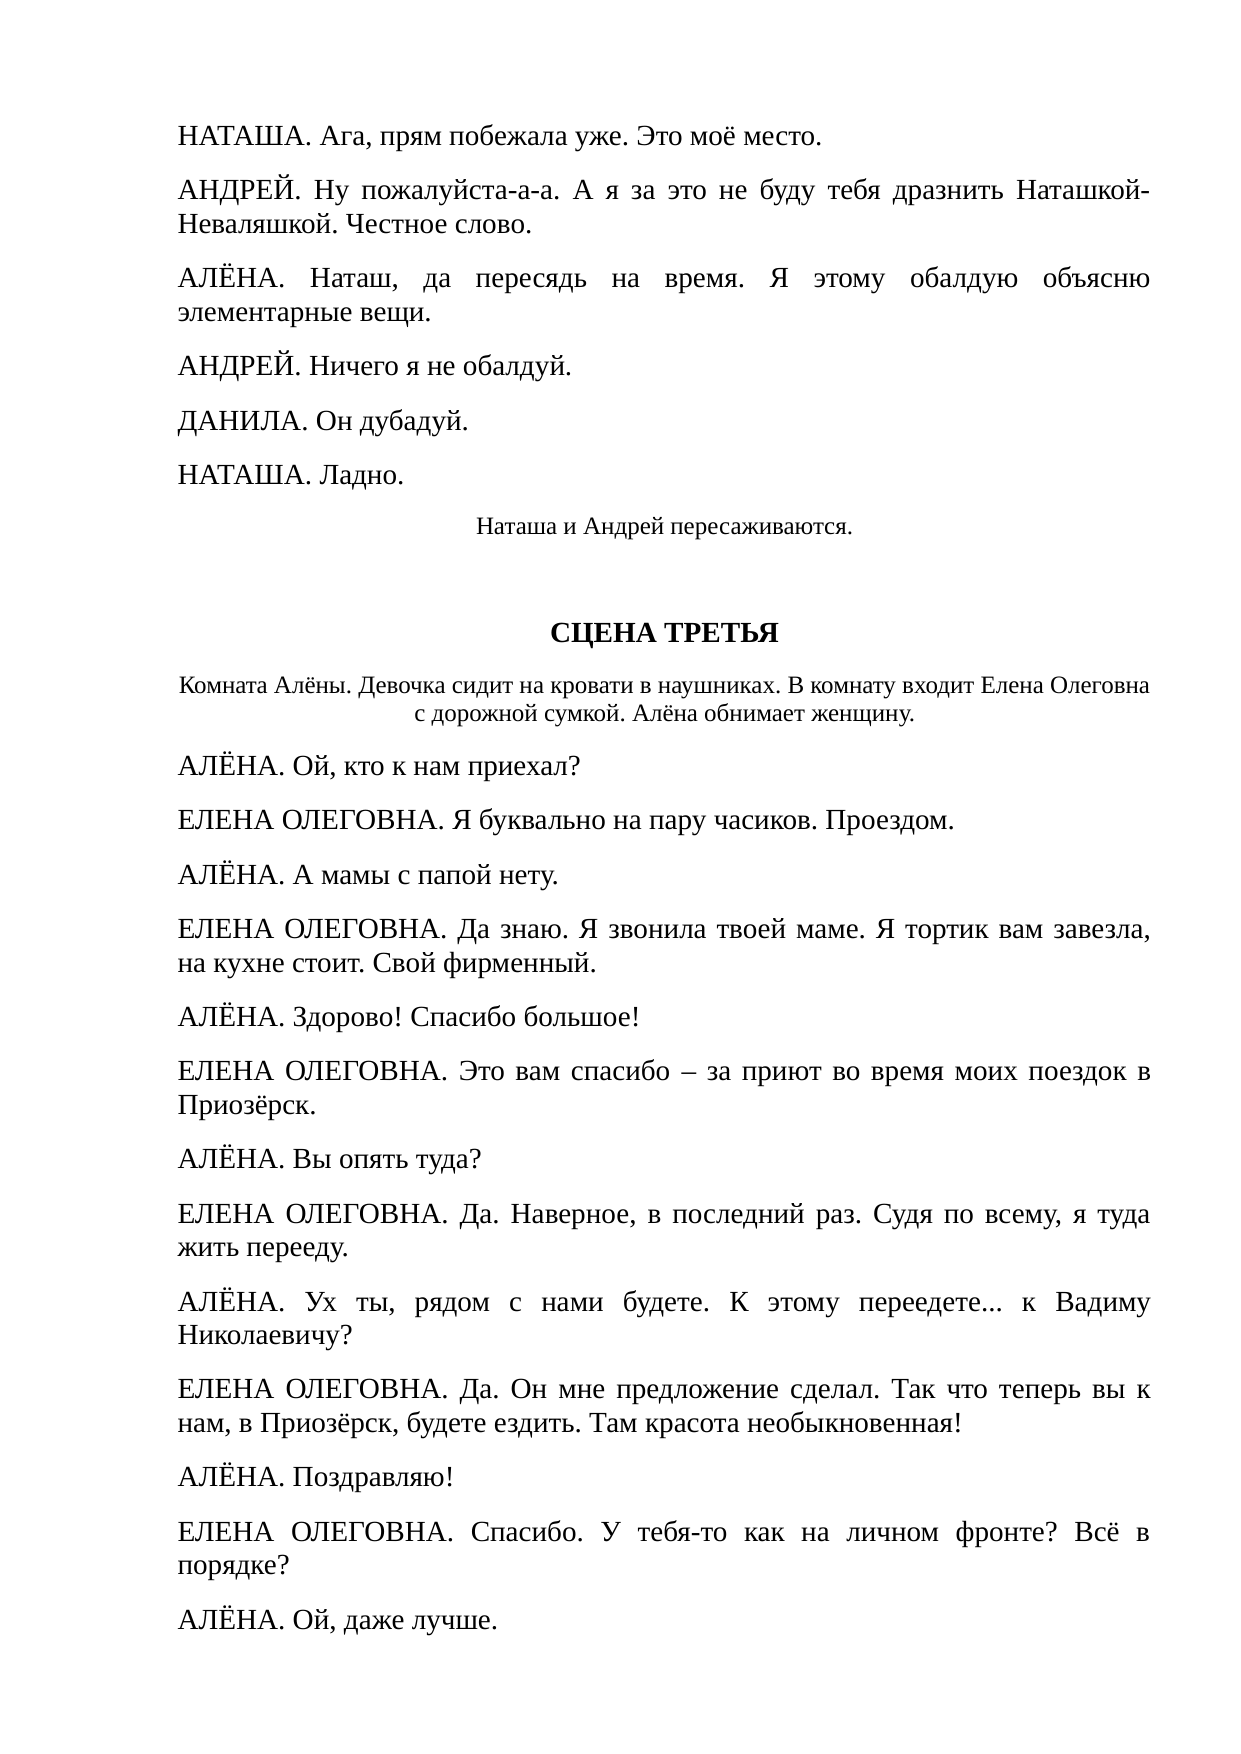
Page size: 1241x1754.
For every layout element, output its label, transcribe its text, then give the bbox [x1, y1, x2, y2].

text АЛЁНА. А мамы с папой нету. [177, 857, 1152, 890]
text АЛЁНА. Ой, кто к нам приехал? [177, 748, 1152, 782]
text Наташа и Андрей пересаживаются. [177, 511, 1152, 540]
text АЛЁНА. Ой, даже лучше. [177, 1602, 1152, 1635]
text НАТАША. Ладно. [177, 457, 1152, 491]
text АЛЁНА. Наташ, да пересядь на время. Я этому обалдую объясню элементарные вещи. [177, 260, 1152, 327]
text ДАНИЛА. Он дубадуй. [177, 403, 1152, 436]
text АЛЁНА. Ух ты, рядом с нами будете. К этому переедете... к Вадиму Николаевичу? [177, 1284, 1152, 1351]
text ЕЛЕНА ОЛЕГОВНА. Да. Наверное, в последний раз. Судя по всему, я туда жить перееду. [177, 1196, 1152, 1263]
text ЕЛЕНА ОЛЕГОВНА. Спасибо. У тебя-то как на личном фронте? Всё в порядке? [177, 1514, 1152, 1581]
text ЕЛЕНА ОЛЕГОВНА. Да знаю. Я звонила твоей маме. Я тортик вам завезла, на кухне стоит. Свой фирменный. [177, 911, 1152, 978]
text НАТАША. Ага, прям побежала уже. Это моё место. [177, 118, 1152, 152]
text АЛЁНА. Вы опять туда? [177, 1141, 1152, 1175]
text АЛЁНА. Здорово! Спасибо большое! [177, 999, 1152, 1033]
text АНДРЕЙ. Ну пожалуйста-а-а. А я за это не буду тебя дразнить Наташкой-Неваляшкой. Честное слово. [177, 172, 1152, 239]
text Комната Алёны. Девочка сидит на кровати в наушниках. В комнату входит Елена Олеговна с дорожной сумкой. Алёна обнимает женщину. [177, 670, 1152, 727]
text ЕЛЕНА ОЛЕГОВНА. Да. Он мне предложение сделал. Так что теперь вы к нам, в Приозёрск, будете ездить. Там красота необыкновенная! [177, 1372, 1152, 1439]
text ЕЛЕНА ОЛЕГОВНА. Я буквально на пару часиков. Проездом. [177, 802, 1152, 836]
text АЛЁНА. Поздравляю! [177, 1459, 1152, 1493]
text СЦЕНА ТРЕТЬЯ [177, 615, 1152, 649]
text ЕЛЕНА ОЛЕГОВНА. Это вам спасибо – за приют во время моих поездок в Приозёрск. [177, 1053, 1152, 1121]
text АНДРЕЙ. Ничего я не обалдуй. [177, 348, 1152, 382]
